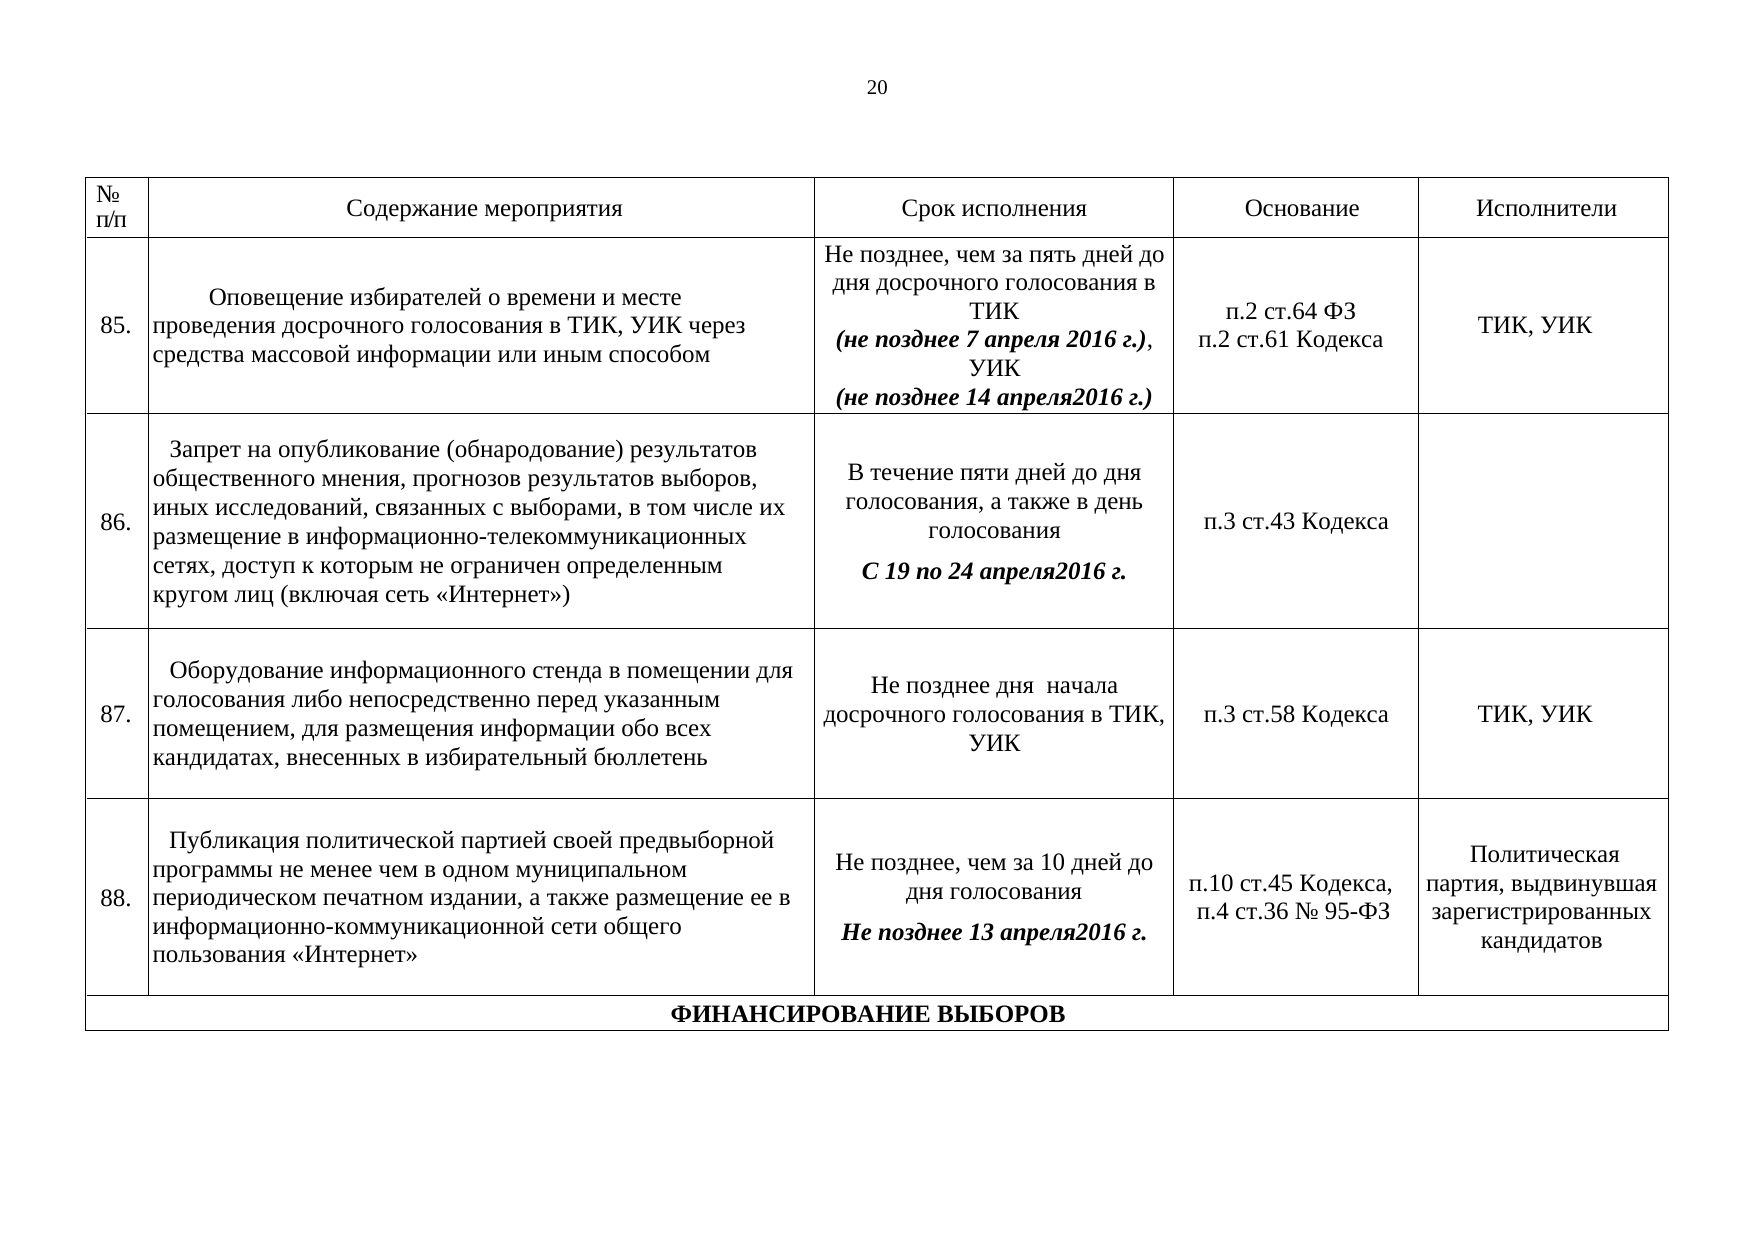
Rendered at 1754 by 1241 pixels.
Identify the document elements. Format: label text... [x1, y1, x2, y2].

table_cell п.3 ст.43 Кодекса [1174, 414, 1418, 628]
table_cell Не позднее, чем за пять дней до дня досрочного голосования в ТИК (не позднее 7 апреля 2016 г.), УИК (не позднее 14 апреля2016 г.) [815, 238, 1173, 412]
table_cell Политическая партия, выдвинувшая зарегистрированных кандидатов [1419, 799, 1668, 995]
table_cell ФИНАНСИРОВАНИЕ ВЫБОРОВ [86, 996, 1668, 1030]
table_cell п.10 ст.45 Кодекса, п.4 ст.36 № 95-ФЗ [1174, 799, 1418, 995]
table_cell [86, 799, 148, 995]
table_header Основание [1174, 178, 1418, 237]
table_cell ТИК, УИК [1419, 629, 1668, 798]
table_cell Оповещение избирателей о времени и месте проведения досрочного голосования в ТИК, УИК через средства массовой информации или иным способом [149, 238, 814, 412]
table_cell Не позднее, чем за 10 дней до дня голосования Не позднее 13 апреля2016 г. [815, 799, 1173, 995]
table_cell [86, 414, 148, 628]
table_header № п/п [86, 178, 148, 237]
table_cell п.3 ст.58 Кодекса [1174, 629, 1418, 798]
table_cell В течение пяти дней до дня голосования, а также в день голосования С 19 по 24 апреля2016 г. [815, 414, 1173, 628]
table_cell [86, 629, 148, 798]
table_cell ТИК, УИК [1419, 238, 1668, 412]
table_cell Запрет на опубликование (обнародование) результатов общественного мнения, прогнозов результатов выборов, иных исследований, связанных с выборами, в том числе их размещение в информационно-телекоммуникационных сетях, доступ к которым не ограничен определенным кругом лиц (включая сеть «Интернет») [149, 414, 814, 628]
table_header Срок исполнения [815, 178, 1173, 237]
table_cell Не позднее дня начала досрочного голосования в ТИК, УИК [815, 629, 1173, 798]
table_header Содержание мероприятия [149, 178, 814, 237]
table_cell Оборудование информационного стенда в помещении для голосования либо непосредственно перед указанным помещением, для размещения информации обо всех кандидатах, внесенных в избирательный бюллетень [149, 629, 814, 798]
table_cell п.2 ст.64 ФЗ п.2 ст.61 Кодекса [1174, 238, 1418, 412]
table_header Исполнители [1419, 178, 1668, 237]
table_cell Публикация политической партией своей предвыборной программы не менее чем в одном муниципальном периодическом печатном издании, а также размещение ее в информационно-коммуникационной сети общего пользования «Интернет» [149, 799, 814, 995]
table_cell [86, 238, 148, 412]
table_cell [1419, 414, 1668, 628]
